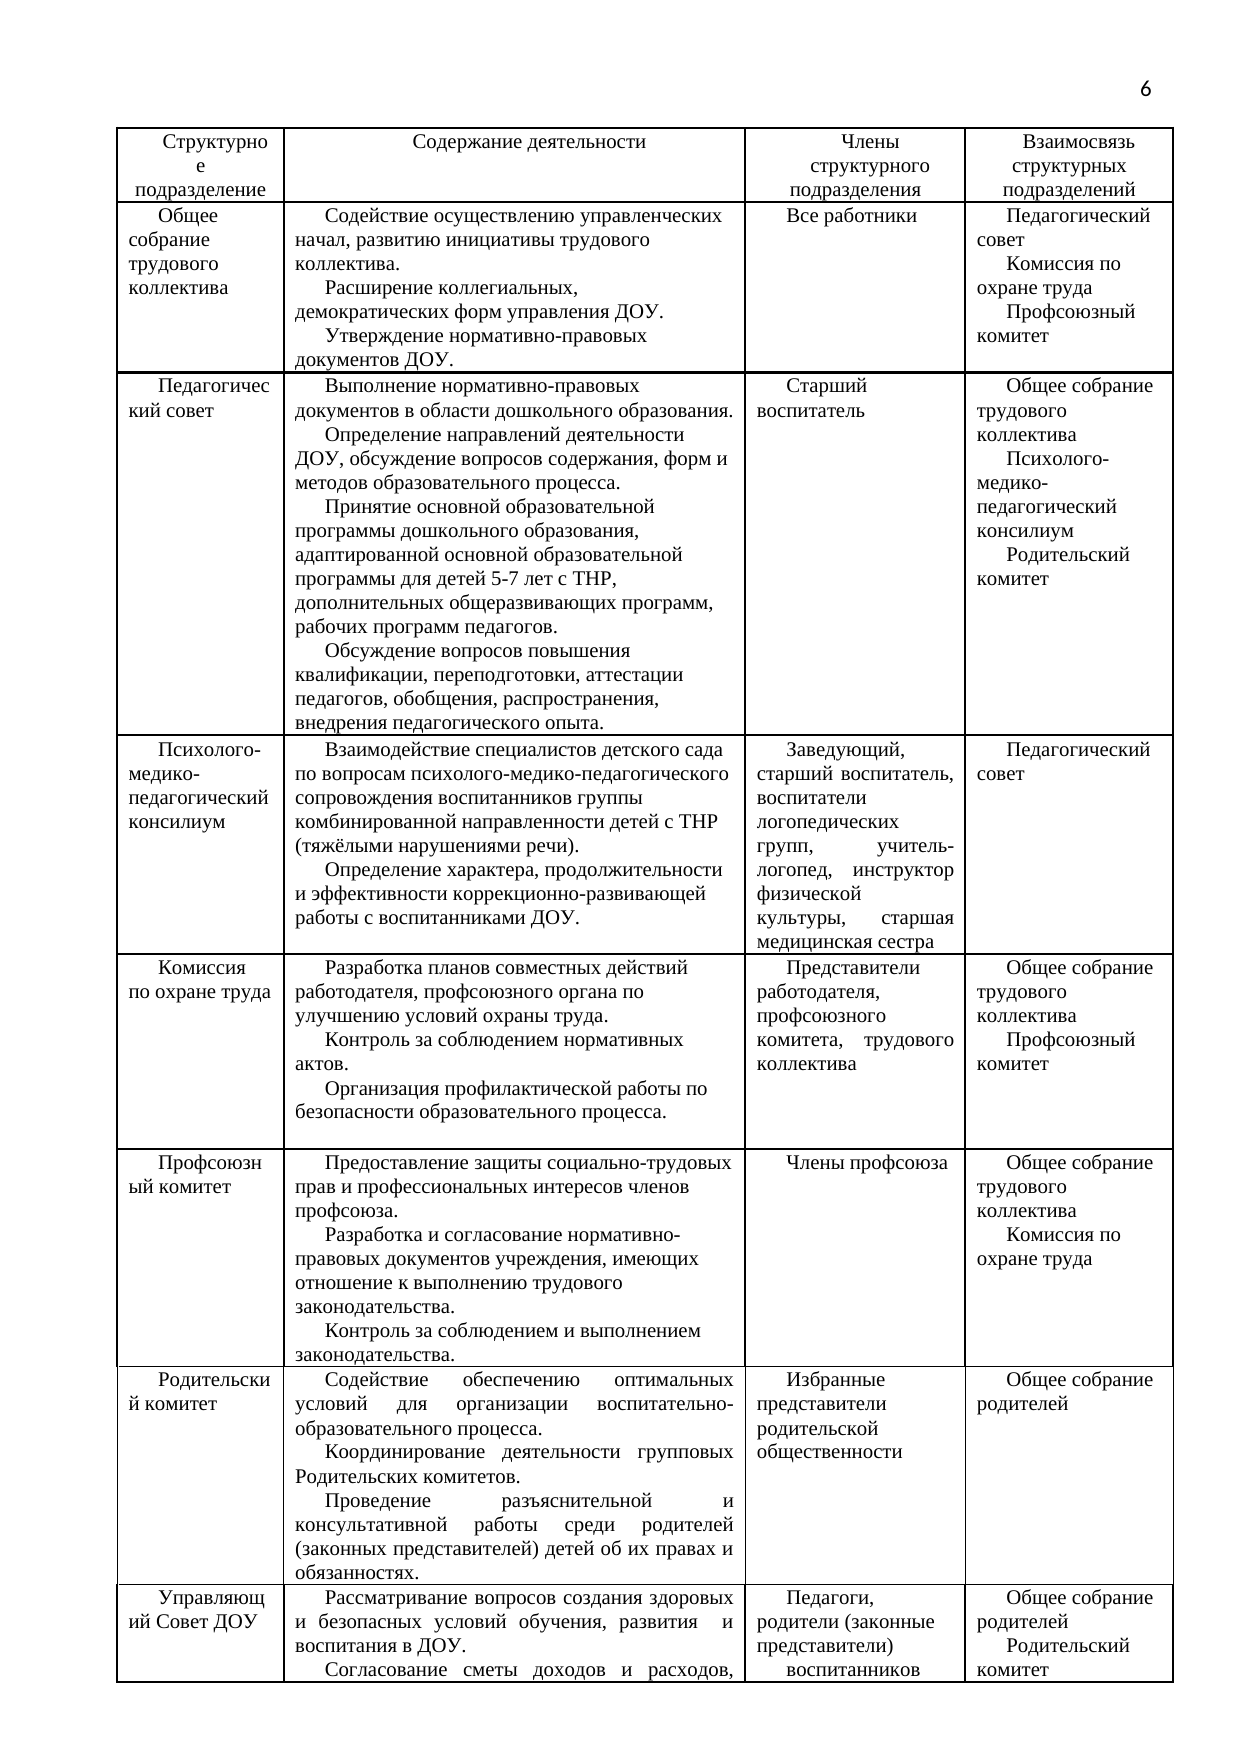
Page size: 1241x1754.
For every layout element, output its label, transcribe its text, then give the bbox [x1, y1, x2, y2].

table_cell Избранные представители родительской общественности [746, 1367, 965, 1584]
table_cell Общее собрание трудового коллектива Психолого-медико-педагогический консилиум Родительский комитет [966, 374, 1172, 734]
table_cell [118, 1585, 283, 1681]
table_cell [746, 1585, 964, 1681]
table_cell Общее собрание трудового коллектива Комиссия по охране труда [966, 1150, 1172, 1366]
table_header Содержание деятельности [285, 129, 744, 201]
table_cell Заведующий, старший воспитатель, воспитатели логопедических групп, учитель-логопед, инструктор физической культуры, старшая медицинская сестра [746, 736, 964, 953]
table_cell Предоставление защиты социально-трудовых прав и профессиональных интересов членов профсоюза. Разработка и согласование нормативно-правовых документов учреждения, имеющих отношение к выполнению трудового законодательства. Контроль за соблюдением и выполнением законодательства. [285, 1150, 744, 1366]
table_header Взаимосвязь структурных подразделений [966, 129, 1172, 201]
table_cell Профсоюзный комитет [118, 1150, 283, 1366]
table_cell Разработка планов совместных действий работодателя, профсоюзного органа по улучшению условий охраны труда. Контроль за соблюдением нормативных актов. Организация профилактической работы по безопасности образовательного процесса. [285, 955, 744, 1148]
table_cell Старший воспитатель [746, 374, 964, 734]
table_cell Представители работодателя, профсоюзного комитета, трудового коллектива [746, 955, 964, 1148]
table_cell Родительский комитет [118, 1367, 283, 1584]
table_cell Все работники [746, 203, 964, 371]
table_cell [285, 1585, 744, 1681]
table_cell Общее собрание трудового коллектива [118, 203, 283, 371]
table_cell Педагогический совет [966, 736, 1172, 953]
table_cell Выполнение нормативно-правовых документов в области дошкольного образования. Определение направлений деятельности ДОУ, обсуждение вопросов содержания, форм и методов образовательного процесса. Принятие основной образовательной программы дошкольного образования, адаптированной основной образовательной программы для детей 5-7 лет с ТНР, дополнительных общеразвивающих программ, рабочих программ педагогов. Обсуждение вопросов повышения квалификации, переподготовки, аттестации педагогов, обобщения, распространения, внедрения педагогического опыта. [285, 374, 744, 734]
table_cell Общее собрание родителей [966, 1367, 1173, 1584]
table_cell Взаимодействие специалистов детского сада по вопросам психолого-медико-педагогического сопровождения воспитанников группы комбинированной направленности детей с ТНР (тяжёлыми нарушениями речи). Определение характера, продолжительности и эффективности коррекционно-развивающей работы с воспитанниками ДОУ. [285, 736, 744, 953]
table_header Члены структурного подразделения [746, 129, 964, 201]
table_cell Педагогический совет Комиссия по охране труда Профсоюзный комитет [966, 203, 1172, 371]
table_cell Члены профсоюза [746, 1150, 964, 1366]
table_cell Педагогический совет [118, 374, 283, 734]
table_header Структурное подразделение [118, 129, 283, 201]
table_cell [966, 1585, 1172, 1681]
table_cell Содействие осуществлению управленческих начал, развитию инициативы трудового коллектива. Расширение коллегиальных, демократических форм управления ДОУ. Утверждение нормативно-правовых документов ДОУ. [285, 203, 744, 371]
table_cell Содействие обеспечению оптимальных условий для организации воспитательно-образовательного процесса. Координирование деятельности групповых Родительских комитетов. Проведение разъяснительной и консультативной работы среди родителей (законных представителей) детей об их правах и обязанностях. [284, 1367, 745, 1584]
table_cell Комиссия по охране труда [118, 955, 283, 1148]
table_cell Общее собрание трудового коллектива Профсоюзный комитет [966, 955, 1172, 1148]
table_cell Психолого-медико-педагогический консилиум [118, 736, 283, 953]
